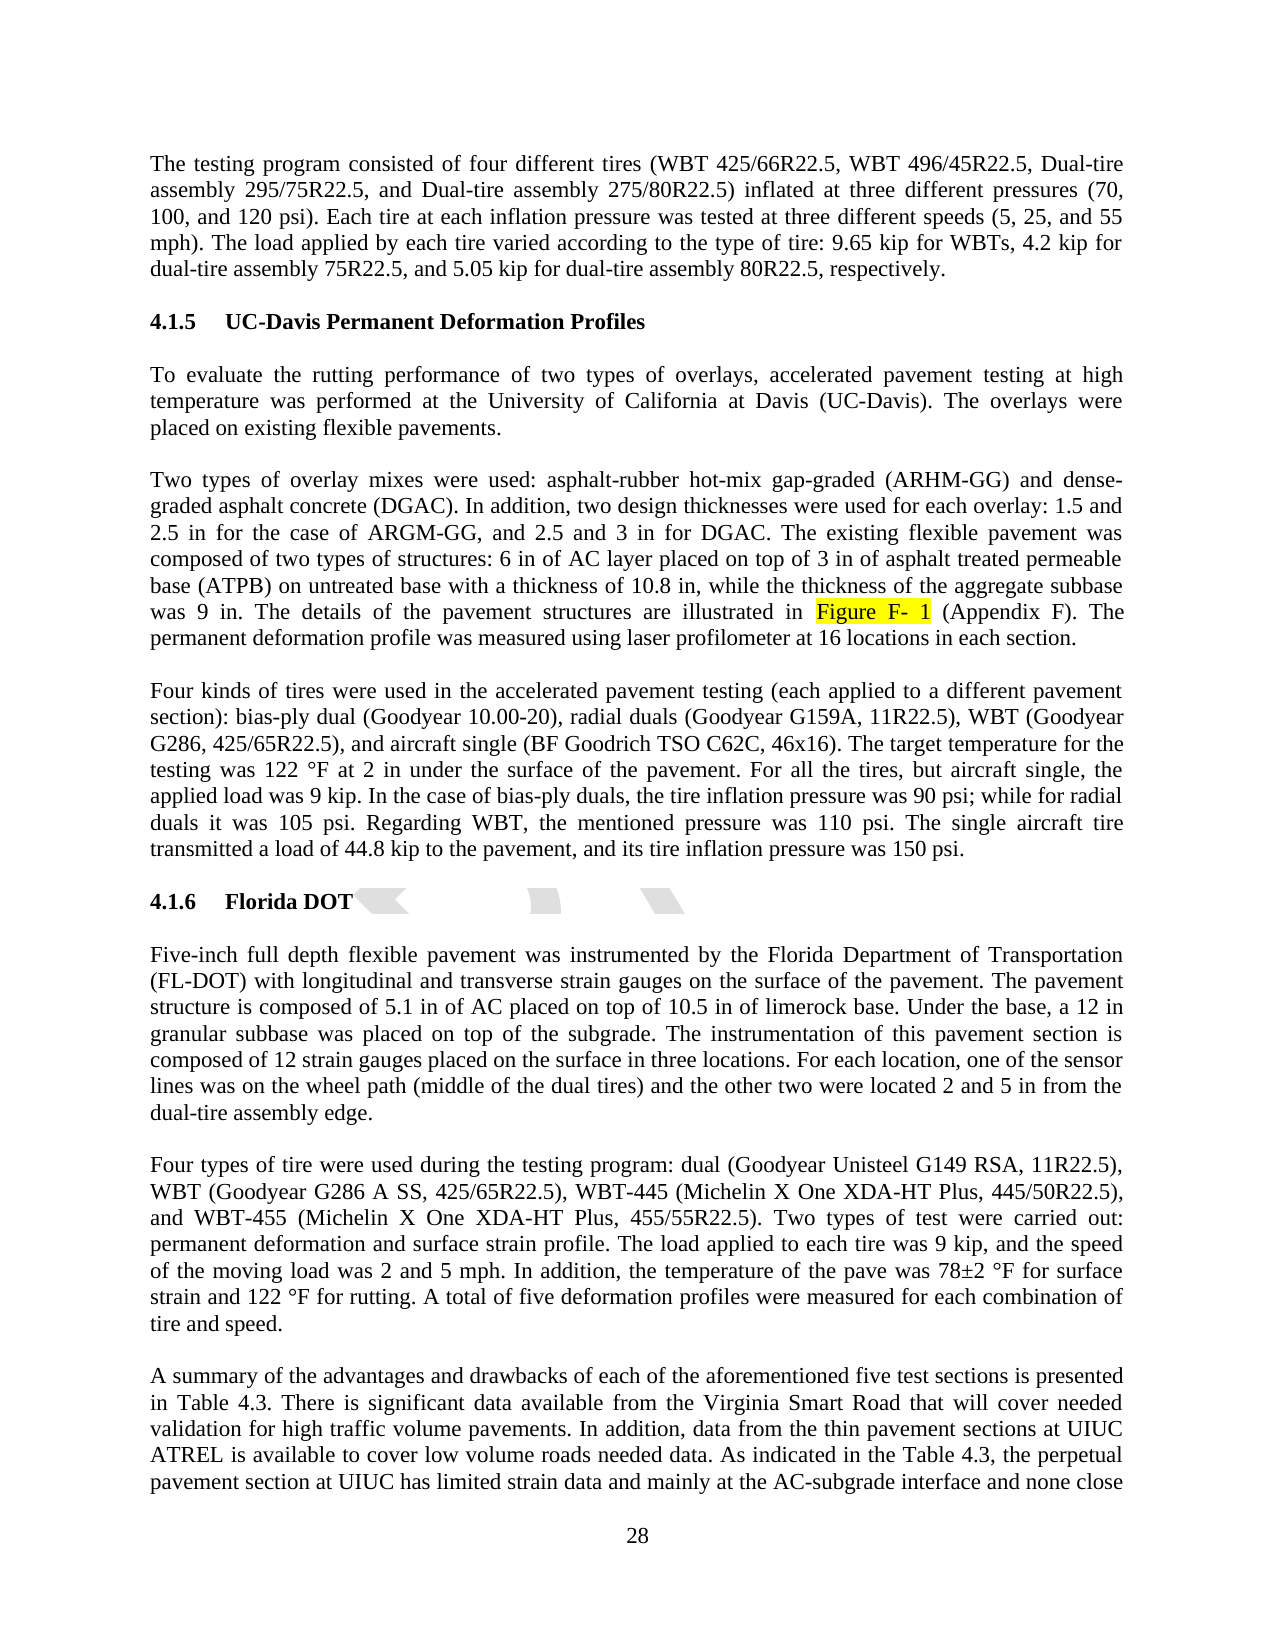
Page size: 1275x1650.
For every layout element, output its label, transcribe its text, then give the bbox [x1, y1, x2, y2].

text Four kinds of tires were used in the accelerated pavement testing (each applied to a different pavement section): bias-ply dual (Goodyear 10.00-20), radial duals (Goodyear G159A, 11R22.5), WBT (Goodyear G286, 425/65R22.5), and aircraft single (BF Goodrich TSO C62C, 46x16). The target temperature for the testing was 122 °F at 2 in under the surface of the pavement. For all the tires, but aircraft single, the applied load was 9 kip. In the case of bias-ply duals, the tire inflation pressure was 90 psi; while for radial duals it was 105 psi. Regarding WBT, the mentioned pressure was 110 psi. The single aircraft tire transmitted a load of 44.8 kip to the pavement, and its tire inflation pressure was 150 psi. [150, 677, 1125, 862]
text The testing program consisted of four different tires (WBT 425/66R22.5, WBT 496/45R22.5, Dual-tire assembly 295/75R22.5, and Dual-tire assembly 275/80R22.5) inflated at three different pressures (70, 100, and 120 psi). Each tire at each inflation pressure was tested at three different speeds (5, 25, and 55 mph). The load applied by each tire varied according to the type of tire: 9.65 kip for WBTs, 4.2 kip for dual-tire assembly 75R22.5, and 5.05 kip for dual-tire assembly 80R22.5, respectively. [150, 150, 1125, 282]
text Five-inch full depth flexible pavement was instrumented by the Florida Department of Transportation (FL-DOT) with longitudinal and transverse strain gauges on the surface of the pavement. The pavement structure is composed of 5.1 in of AC placed on top of 10.5 in of limerock base. Under the base, a 12 in granular subbase was placed on top of the subgrade. The instrumentation of this pavement section is composed of 12 strain gauges placed on the surface in three locations. For each location, one of the sensor lines was on the wheel path (middle of the dual tires) and the other two were located 2 and 5 in from the dual-tire assembly edge. [150, 941, 1125, 1125]
subtitle UC-Davis Permanent Deformation Profiles [150, 308, 1125, 334]
subtitle Florida DOT [150, 888, 1125, 914]
text Four types of tire were used during the testing program: dual (Goodyear Unisteel G149 RSA, 11R22.5), WBT (Goodyear G286 A SS, 425/65R22.5), WBT-445 (Michelin X One XDA-HT Plus, 445/50R22.5), and WBT-455 (Michelin X One XDA-HT Plus, 455/55R22.5). Two types of test were carried out: permanent deformation and surface strain profile. The load applied to each tire was 9 kip, and the speed of the moving load was 2 and 5 mph. In addition, the temperature of the pave was 78±2 °F for surface strain and 122 °F for rutting. A total of five deformation profiles were measured for each combination of tire and speed. [150, 1151, 1125, 1336]
text Two types of overlay mixes were used: asphalt-rubber hot-mix gap-graded (ARHM-GG) and dense-graded asphalt concrete (DGAC). In addition, two design thicknesses were used for each overlay: 1.5 and 2.5 in for the case of ARGM-GG, and 2.5 and 3 in for DGAC. The existing flexible pavement was composed of two types of structures: 6 in of AC layer placed on top of 3 in of asphalt treated permeable base (ATPB) on untreated base with a thickness of 10.8 in, while the thickness of the aggregate subbase was 9 in. The details of the pavement structures are illustrated in Figure F- 1 (Appendix F). The permanent deformation profile was measured using laser profilometer at 16 locations in each section. [150, 466, 1125, 651]
text To evaluate the rutting performance of two types of overlays, accelerated pavement testing at high temperature was performed at the University of California at Davis (UC-Davis). The overlays were placed on existing flexible pavements. [150, 361, 1125, 440]
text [150, 1362, 1125, 1494]
